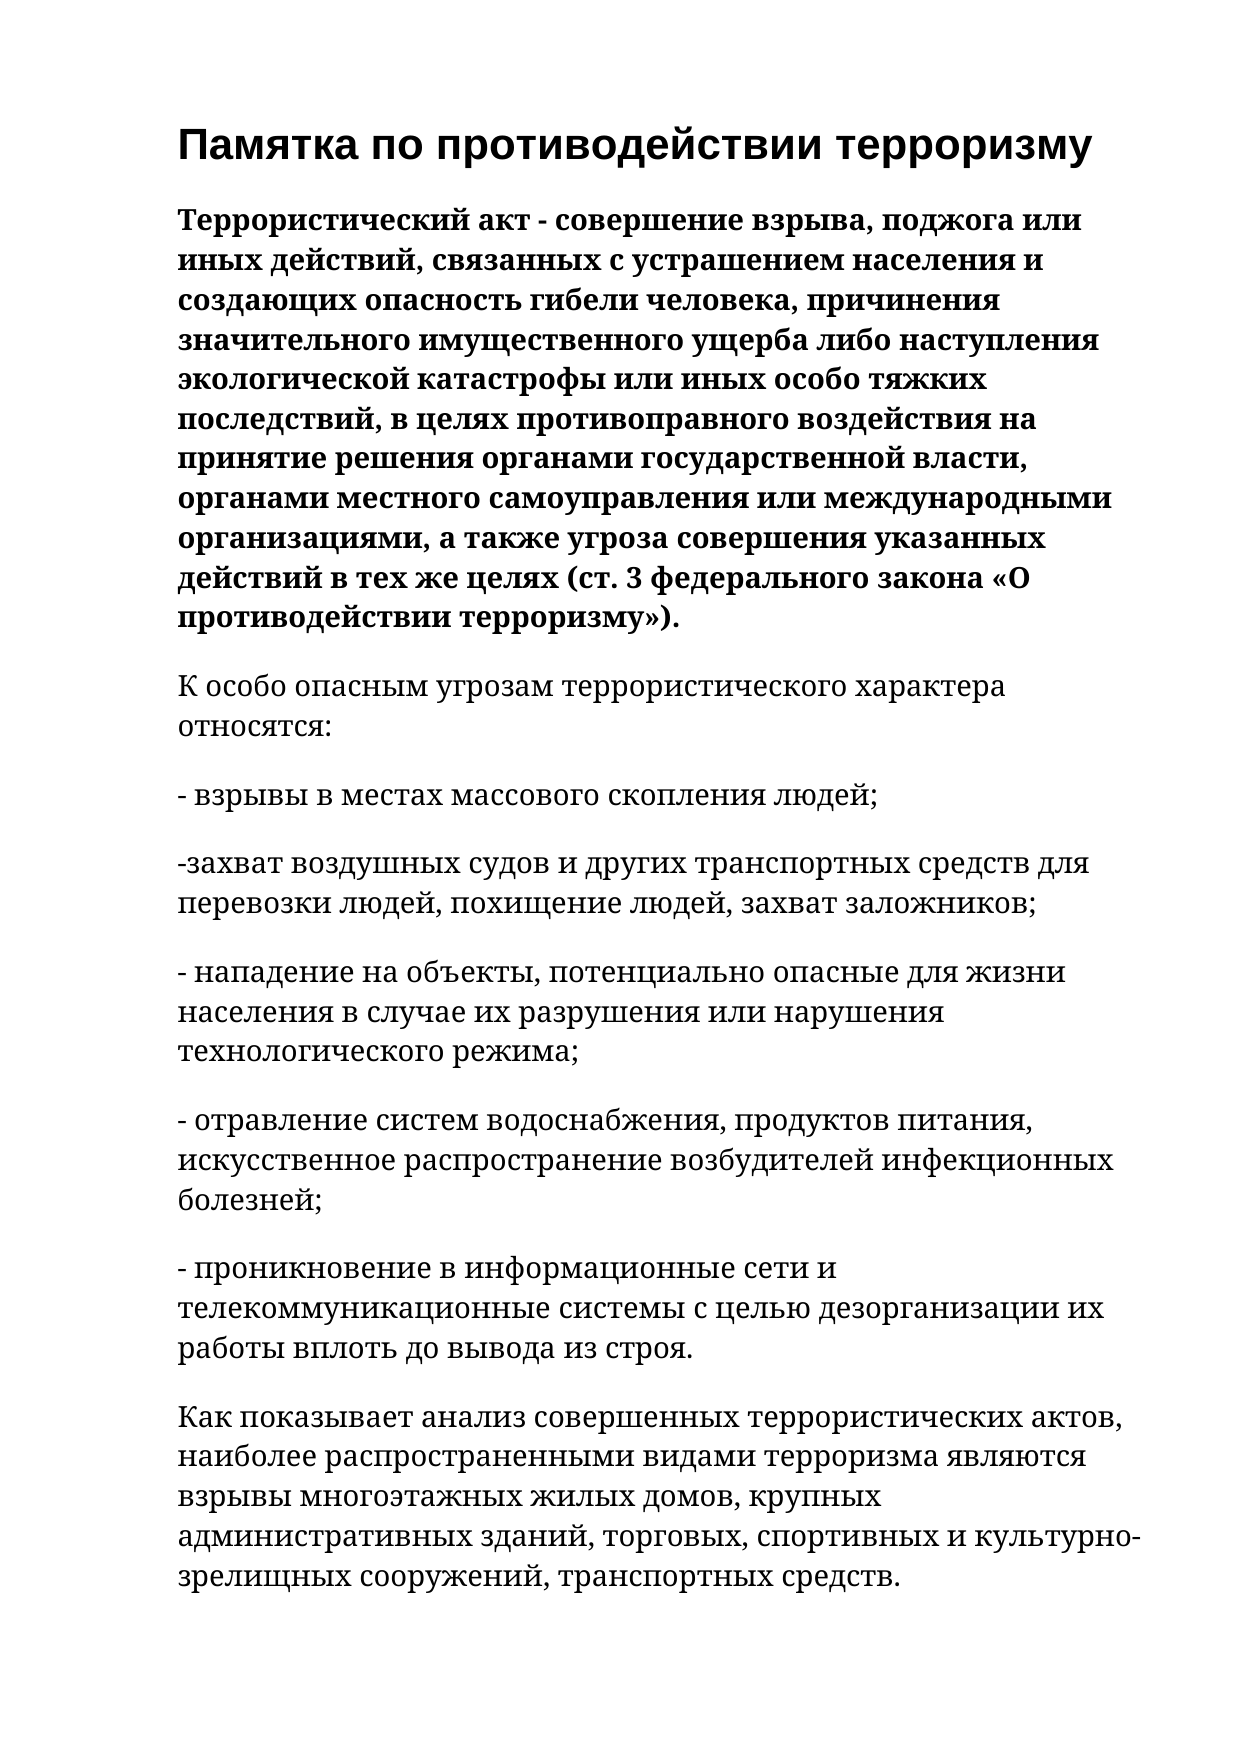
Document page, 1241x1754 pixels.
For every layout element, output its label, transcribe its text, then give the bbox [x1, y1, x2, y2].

text - взрывы в местах массового скопления людей; [177, 774, 1152, 814]
text Памятка по противодействии терроризму [177, 118, 1152, 168]
text - проникновение в информационные сети и телекоммуникационные системы с целью дезорганизации их работы вплоть до вывода из строя. [177, 1248, 1152, 1367]
text - отравление систем водоснабжения, продуктов питания, искусственное распространение возбудителей инфекционных болезней; [177, 1099, 1152, 1219]
text -захват воздушных судов и других транспортных средств для перевозки людей, похищение людей, захват заложников; [177, 843, 1152, 922]
text - нападение на объекты, потенциально опасные для жизни населения в случае их разрушения или нарушения технологического режима; [177, 951, 1152, 1070]
text К особо опасным угрозам террористического характера относятся: [177, 665, 1152, 745]
text Как показывает анализ совершенных террористических актов, наиболее распространенными видами терроризма являются взрывы многоэтажных жилых домов, крупных административных зданий, торговых, спортивных и культурно-зрелищных сооружений, транспортных средств. [177, 1396, 1152, 1594]
text Террористический акт - совершение взрыва, поджога или иных действий, связанных с устрашением населения и создающих опасность гибели человека, причинения значительного имущественного ущерба либо наступления экологической катастрофы или иных особо тяжких последствий, в целях противоправного воздействия на принятие решения органами государственной власти, органами местного самоуправления или международными организациями, а также угроза совершения указанных действий в тех же целях (ст. 3 федерального закона «О противодействии терроризму»). [177, 200, 1152, 636]
